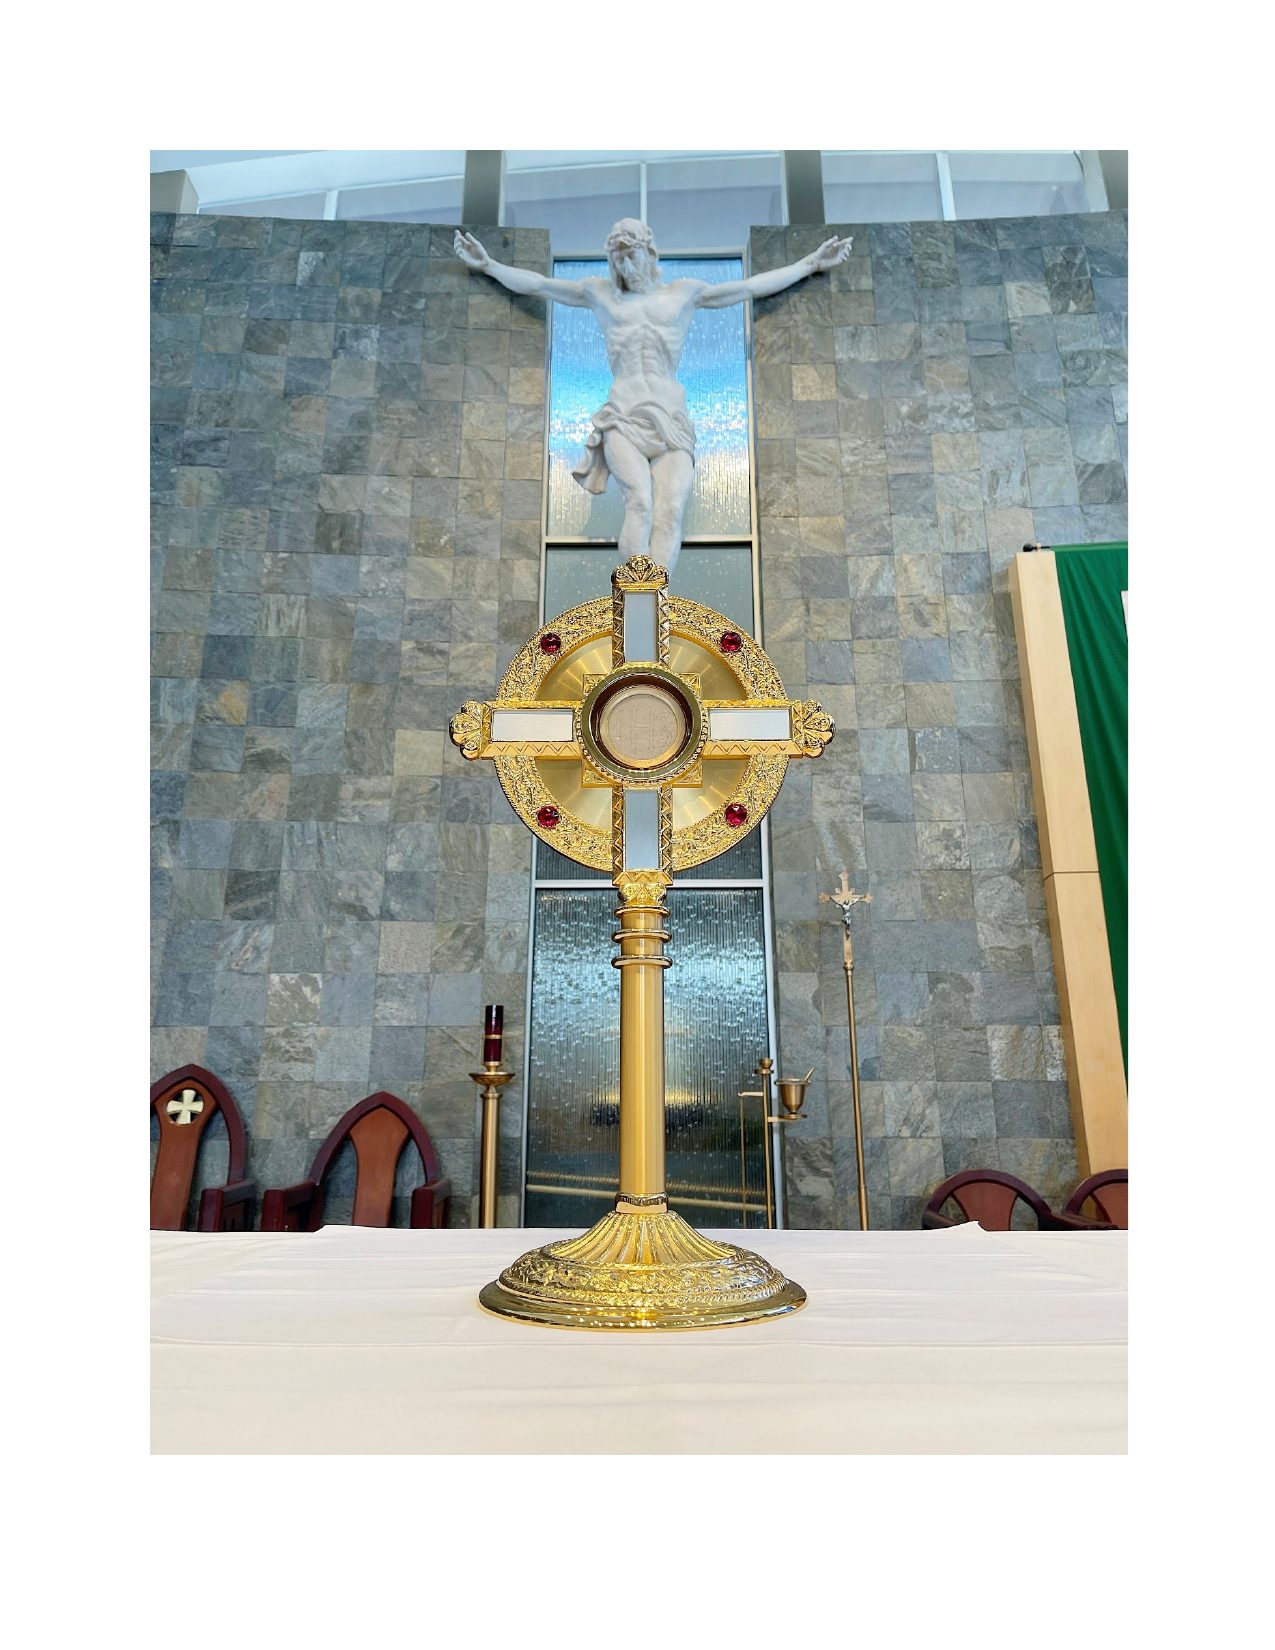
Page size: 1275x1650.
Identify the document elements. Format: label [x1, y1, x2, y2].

picture [150, 150, 1129, 1455]
